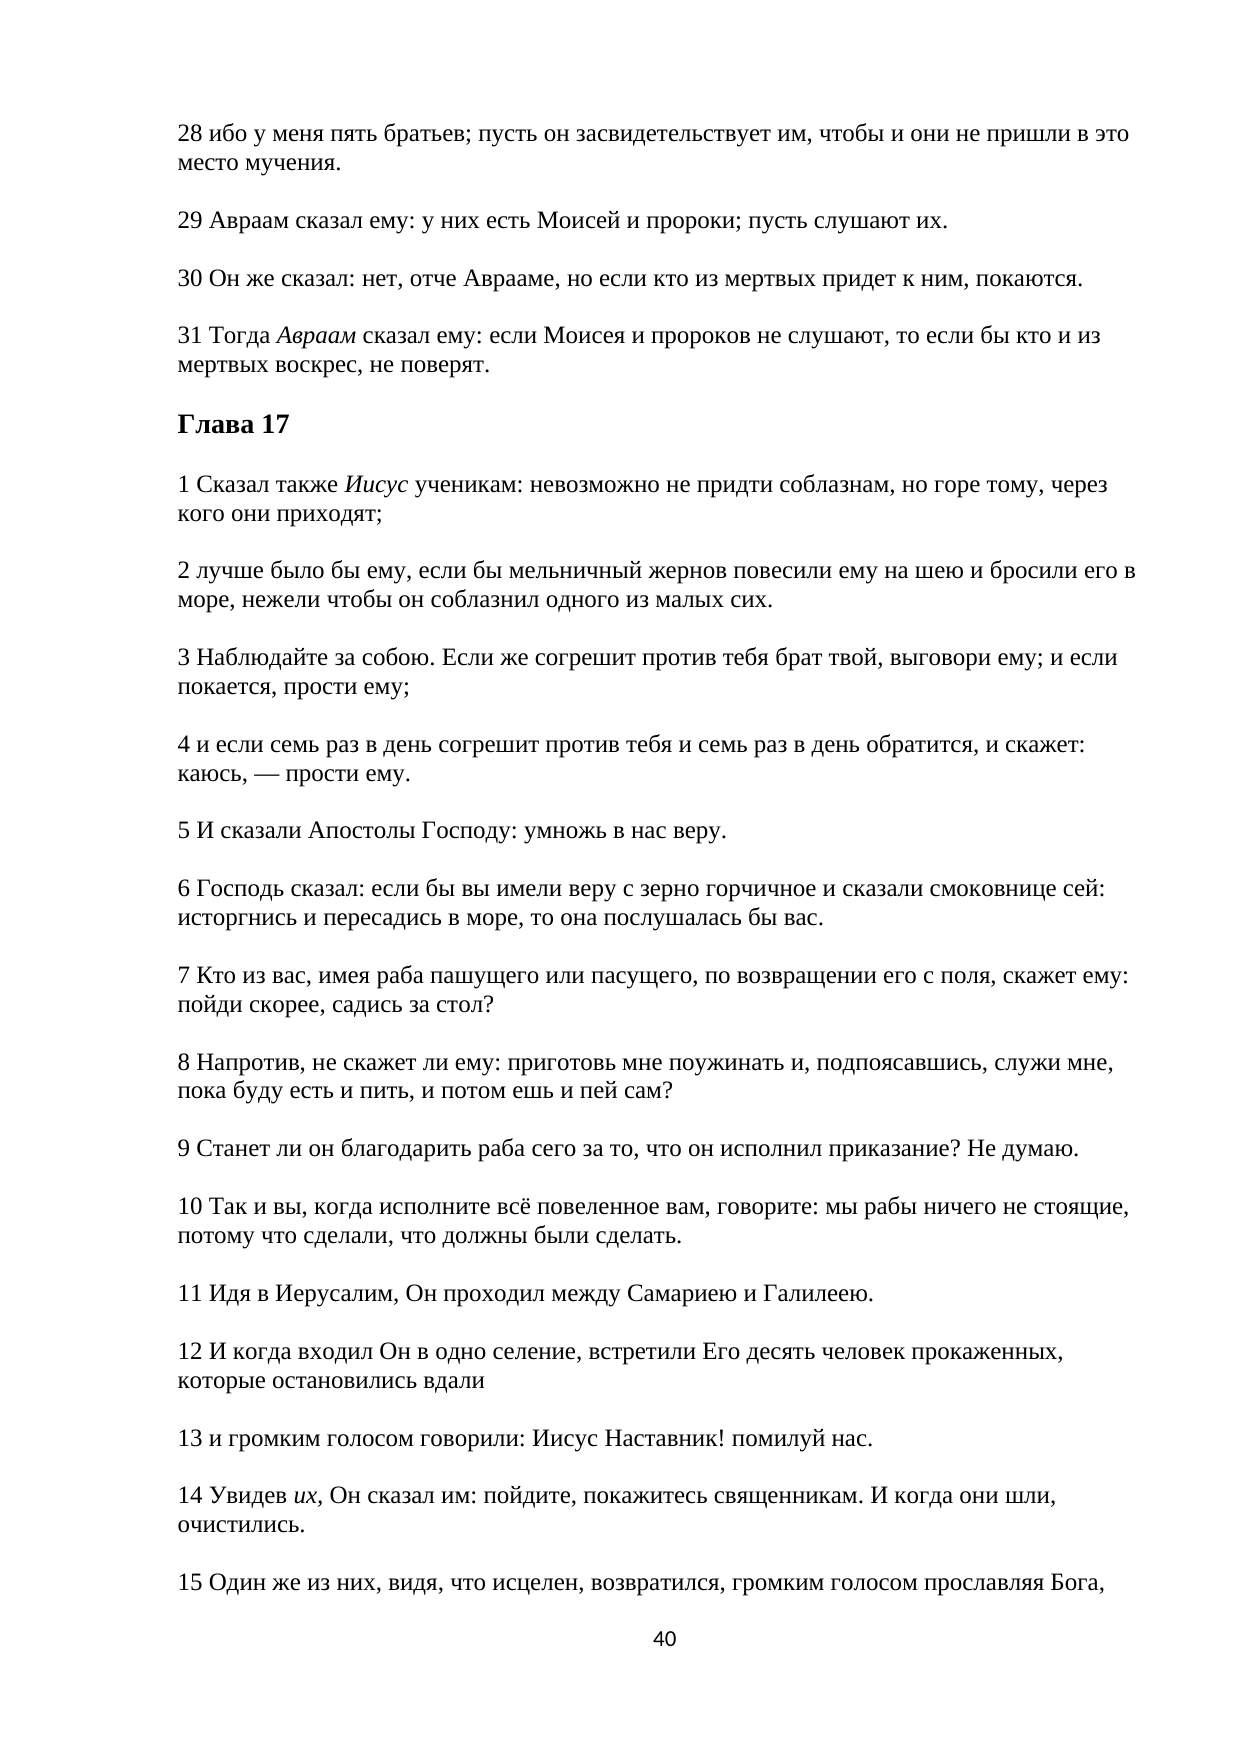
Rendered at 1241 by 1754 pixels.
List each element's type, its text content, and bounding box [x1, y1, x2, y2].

text 9 Станет ли он благодарить раба сего за то, что он исполнил приказание? Не думаю. [177, 1133, 1152, 1162]
text 6 Господь сказал: если бы вы имели веру с зерно горчичное и сказали смоковнице сей: исторгнись и пересадись в море, то она послушалась бы вас. [177, 873, 1152, 931]
text 28 ибо у меня пять братьев; пусть он засвидетельствует им, чтобы и они не пришли в это место мучения. [177, 118, 1152, 176]
text Глава 17 [177, 407, 1152, 440]
text 12 И когда входил Он в одно селение, встретили Его десять человек прокаженных, которые остановились вдали [177, 1336, 1152, 1393]
text 29 Авраам сказал ему: у них есть Моисей и пророки; пусть слушают их. [177, 205, 1152, 233]
text 5 И сказали Апостолы Господу: умножь в нас веру. [177, 816, 1152, 844]
text 30 Он же сказал: нет, отче Аврааме, но если кто из мертвых придет к ним, покаются. [177, 263, 1152, 291]
text 8 Напротив, не скажет ли ему: приготовь мне поужинать и, подпоясавшись, служи мне, пока буду есть и пить, и потом ешь и пей сам? [177, 1047, 1152, 1104]
text 1 Сказал также Иисус ученикам: невозможно не придти соблазнам, но горе тому, через кого они приходят; [177, 469, 1152, 526]
text 31 Тогда Авраам сказал ему: если Моисея и пророков не слушают, то если бы кто и из мертвых воскрес, не поверят. [177, 321, 1152, 378]
text 2 лучше было бы ему, если бы мельничный жернов повесили ему на шею и бросили его в море, нежели чтобы он соблазнил одного из малых сих. [177, 556, 1152, 613]
text 7 Кто из вас, имея раба пашущего или пасущего, по возвращении его с поля, скажет ему: пойди скорее, садись за стол? [177, 960, 1152, 1018]
text 11 Идя в Иерусалим, Он проходил между Самариею и Галилеею. [177, 1278, 1152, 1307]
text 15 Один же из них, видя, что исцелен, возвратился, громким голосом прославляя Бога, [177, 1567, 1152, 1596]
text 3 Наблюдайте за собою. Если же согрешит против тебя брат твой, выговори ему; и если покается, прости ему; [177, 642, 1152, 700]
text 10 Так и вы, когда исполните всё повеленное вам, говорите: мы рабы ничего не стоящие, потому что сделали, что должны были сделать. [177, 1191, 1152, 1249]
text 14 Увидев их, Он сказал им: пойдите, покажитесь священникам. И когда они шли, очистились. [177, 1481, 1152, 1538]
text 13 и громким голосом говорили: Иисус Наставник! помилуй нас. [177, 1423, 1152, 1451]
text 4 и если семь раз в день согрешит против тебя и семь раз в день обратится, и скажет: каюсь, — прости ему. [177, 729, 1152, 786]
